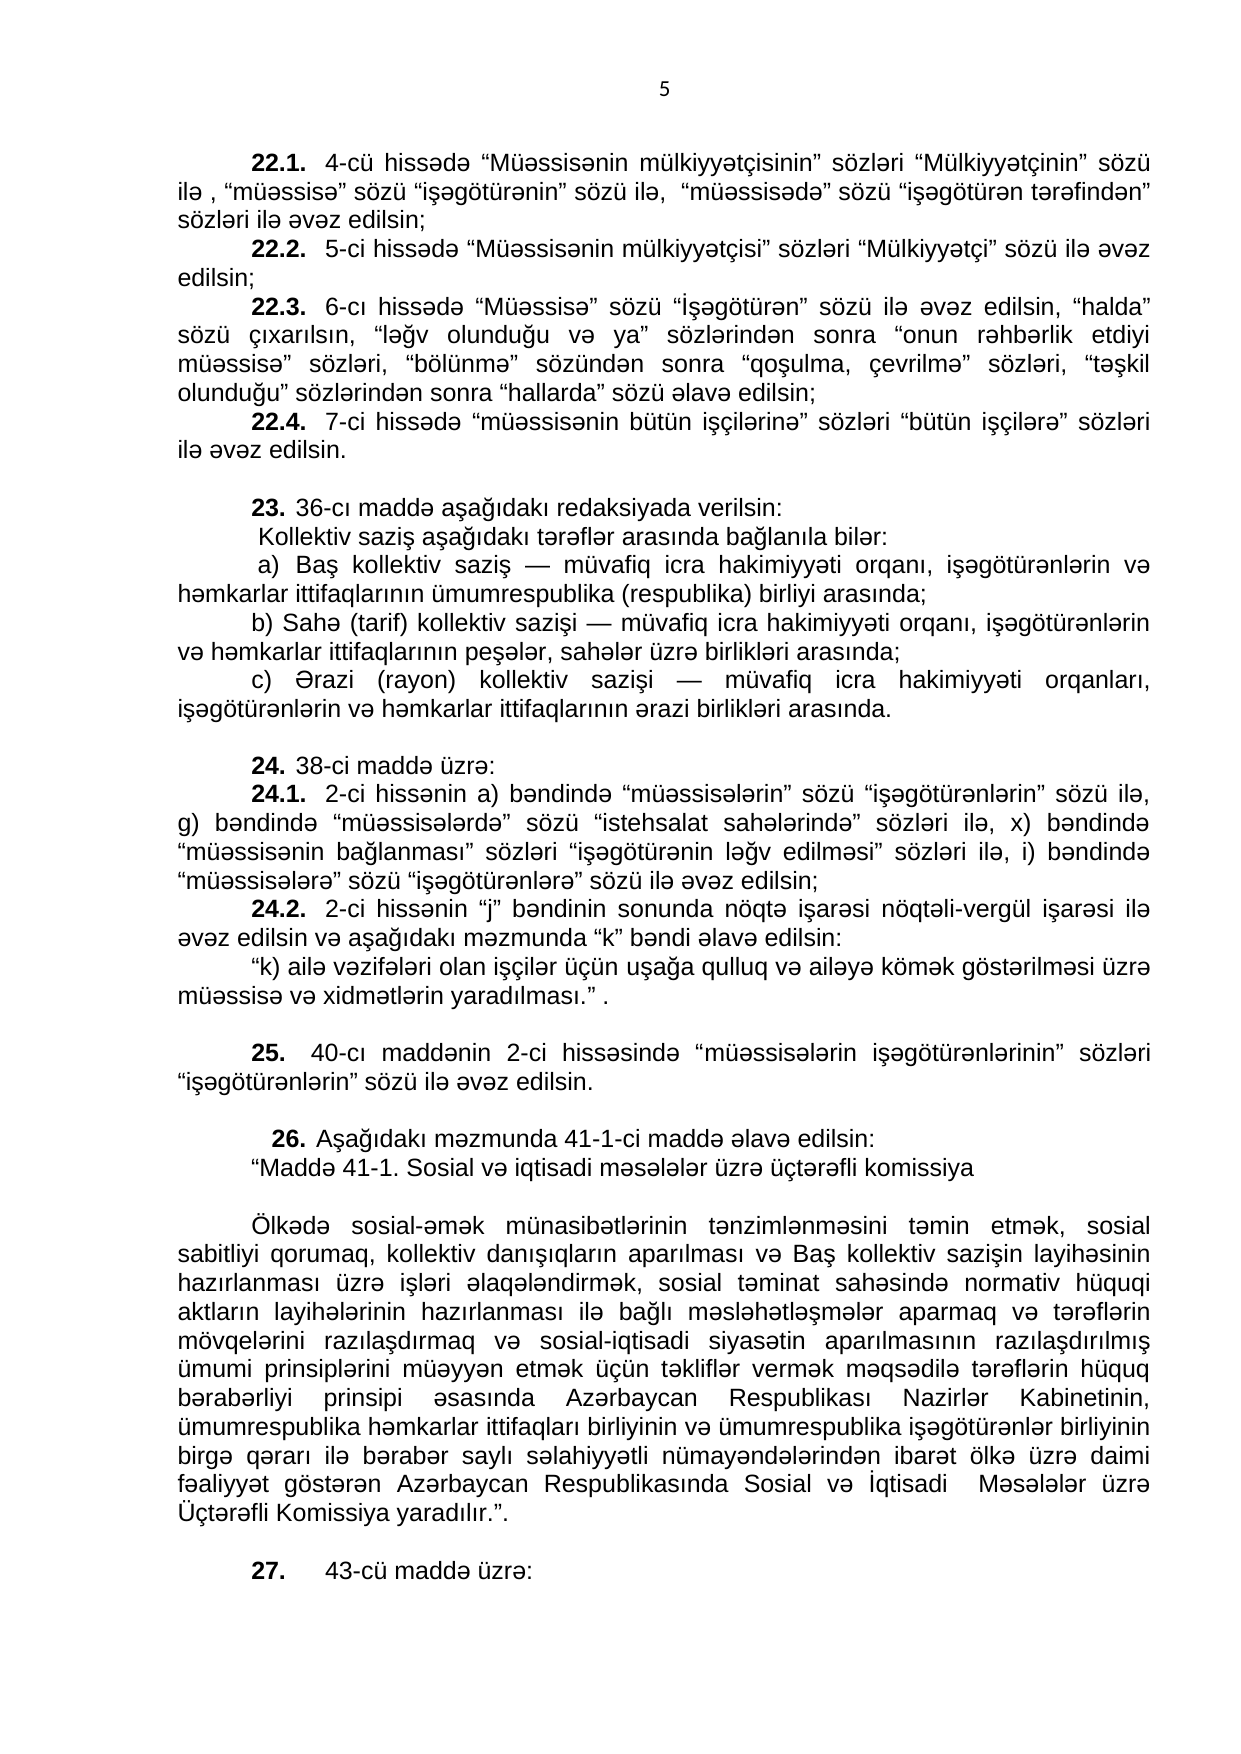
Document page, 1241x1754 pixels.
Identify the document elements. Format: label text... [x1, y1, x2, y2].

list 43-cü maddə üzrə: [177, 1556, 1152, 1584]
list c) Ərazi (rayon) kollektiv sazişi — müvafiq icra hakimiyyəti orqanları, işəgötürənlərin və həmkarlar ittifaqlarının ərazi birlikləri arasında. [177, 665, 1152, 723]
list 6-cı hissədə “Müəssisə” sözü “İşəgötürən” sözü ilə əvəz edilsin, “halda” sözü çıxarılsın, “ləğv olunduğu və ya” sözlərindən sonra “onun rəhbərlik etdiyi müəssisə” sözləri, “bölünmə” sözündən sonra “qoşulma, çevrilmə” sözləri, “təşkil olunduğu” sözlərindən sonra “hallarda” sözü əlavə edilsin; [177, 291, 1152, 406]
list 2-ci hissənin a) bəndində “müəssisələrin” sözü “işəgötürənlərin” sözü ilə, g) bəndində “müəssisələrdə” sözü “istehsalat sahələrində” sözləri ilə, x) bəndində “müəssisənin bağlanması” sözləri “işəgötürənin ləğv edilməsi” sözləri ilə, i) bəndində “müəssisələrə” sözü “işəgötürənlərə” sözü ilə əvəz edilsin; [177, 779, 1152, 894]
list 2-ci hissənin “j” bəndinin sonunda nöqtə işarəsi nöqtəli-vergül işarəsi ilə əvəz edilsin və aşağıdakı məzmunda “k” bəndi əlavə edilsin: [177, 894, 1152, 952]
list 5-ci hissədə “Müəssisənin mülkiyyətçisi” sözləri “Mülkiyyətçi” sözü ilə əvəz edilsin; [177, 234, 1152, 291]
list 38-ci maddə üzrə: [177, 751, 1152, 779]
text “Maddə 41-1. Sosial və iqtisadi məsələlər üzrə üçtərəfli komissiya [177, 1153, 1152, 1182]
list 7-ci hissədə “müəssisənin bütün işçilərinə” sözləri “bütün işçilərə” sözləri ilə əvəz edilsin. [177, 406, 1152, 464]
text “k) ailə vəzifələri olan işçilər üçün uşağa qulluq və ailəyə kömək göstərilməsi üzrə müəssisə və xidmətlərin yaradılması.” . [177, 952, 1152, 1009]
list 40-cı maddənin 2-ci hissəsində “müəssisələrin işəgötürənlərinin” sözləri “işəgötürənlərin” sözü ilə əvəz edilsin. [177, 1038, 1152, 1096]
list 36-cı maddə aşağıdakı redaksiyada verilsin: [177, 493, 1152, 521]
text Ölkədə sosial-əmək münasibətlərinin tənzimlənməsini təmin etmək, sosial sabitliyi qorumaq, kollektiv danışıqların aparılması və Baş kollektiv sazişin layihəsinin hazırlanması üzrə işləri əlaqələndirmək, sosial təminat sahəsində normativ hüquqi aktların layihələrinin hazırlanması ilə bağlı məsləhətləşmələr aparmaq və tərəflərin mövqelərini razılaşdırmaq və sosial-iqtisadi siyasətin aparılmasının razılaşdırılmış ümumi prinsiplərini müəyyən etmək üçün təkliflər vermək məqsədilə tərəflərin hüquq bərabərliyi prinsipi əsasında Azərbaycan Respublikası Nazirlər Kabinetinin, ümumrespublika həmkarlar ittifaqları birliyinin və ümumrespublika işəgötürənlər birliyinin birgə qərarı ilə bərabər saylı səlahiyyətli nümayəndələrindən ibarət ölkə üzrə daimi fəaliyyət göstərən Azərbaycan Respublikasında Sosial və İqtisadi Məsələlər üzrə Üçtərəfli Komissiya yaradılır.”. [177, 1211, 1152, 1527]
list 4-cü hissədə “Müəssisənin mülkiyyətçisinin” sözləri “Mülkiyyətçinin” sözü ilə , “müəssisə” sözü “işəgötürənin” sözü ilə, “müəssisədə” sözü “işəgötürən tərəfindən” sözləri ilə əvəz edilsin; [177, 148, 1152, 234]
list Baş kollektiv saziş — müvafiq icra hakimiyyəti orqanı, işəgötürənlərin və həmkarlar ittifaqlarının ümumrespublika (respublika) birliyi arasında; [177, 550, 1152, 608]
list Aşağıdakı məzmunda 41-1-ci maddə əlavə edilsin: [252, 1124, 1152, 1153]
list Kollektiv saziş aşağıdakı tərəflər arasında bağlanıla bilər: [232, 521, 1152, 550]
list b) Sahə (tarif) kollektiv sazişi — müvafiq icra hakimiyyəti orqanı, işəgötürənlərin və həmkarlar ittifaqlarının peşələr, sahələr üzrə birlikləri arasında; [177, 608, 1152, 665]
